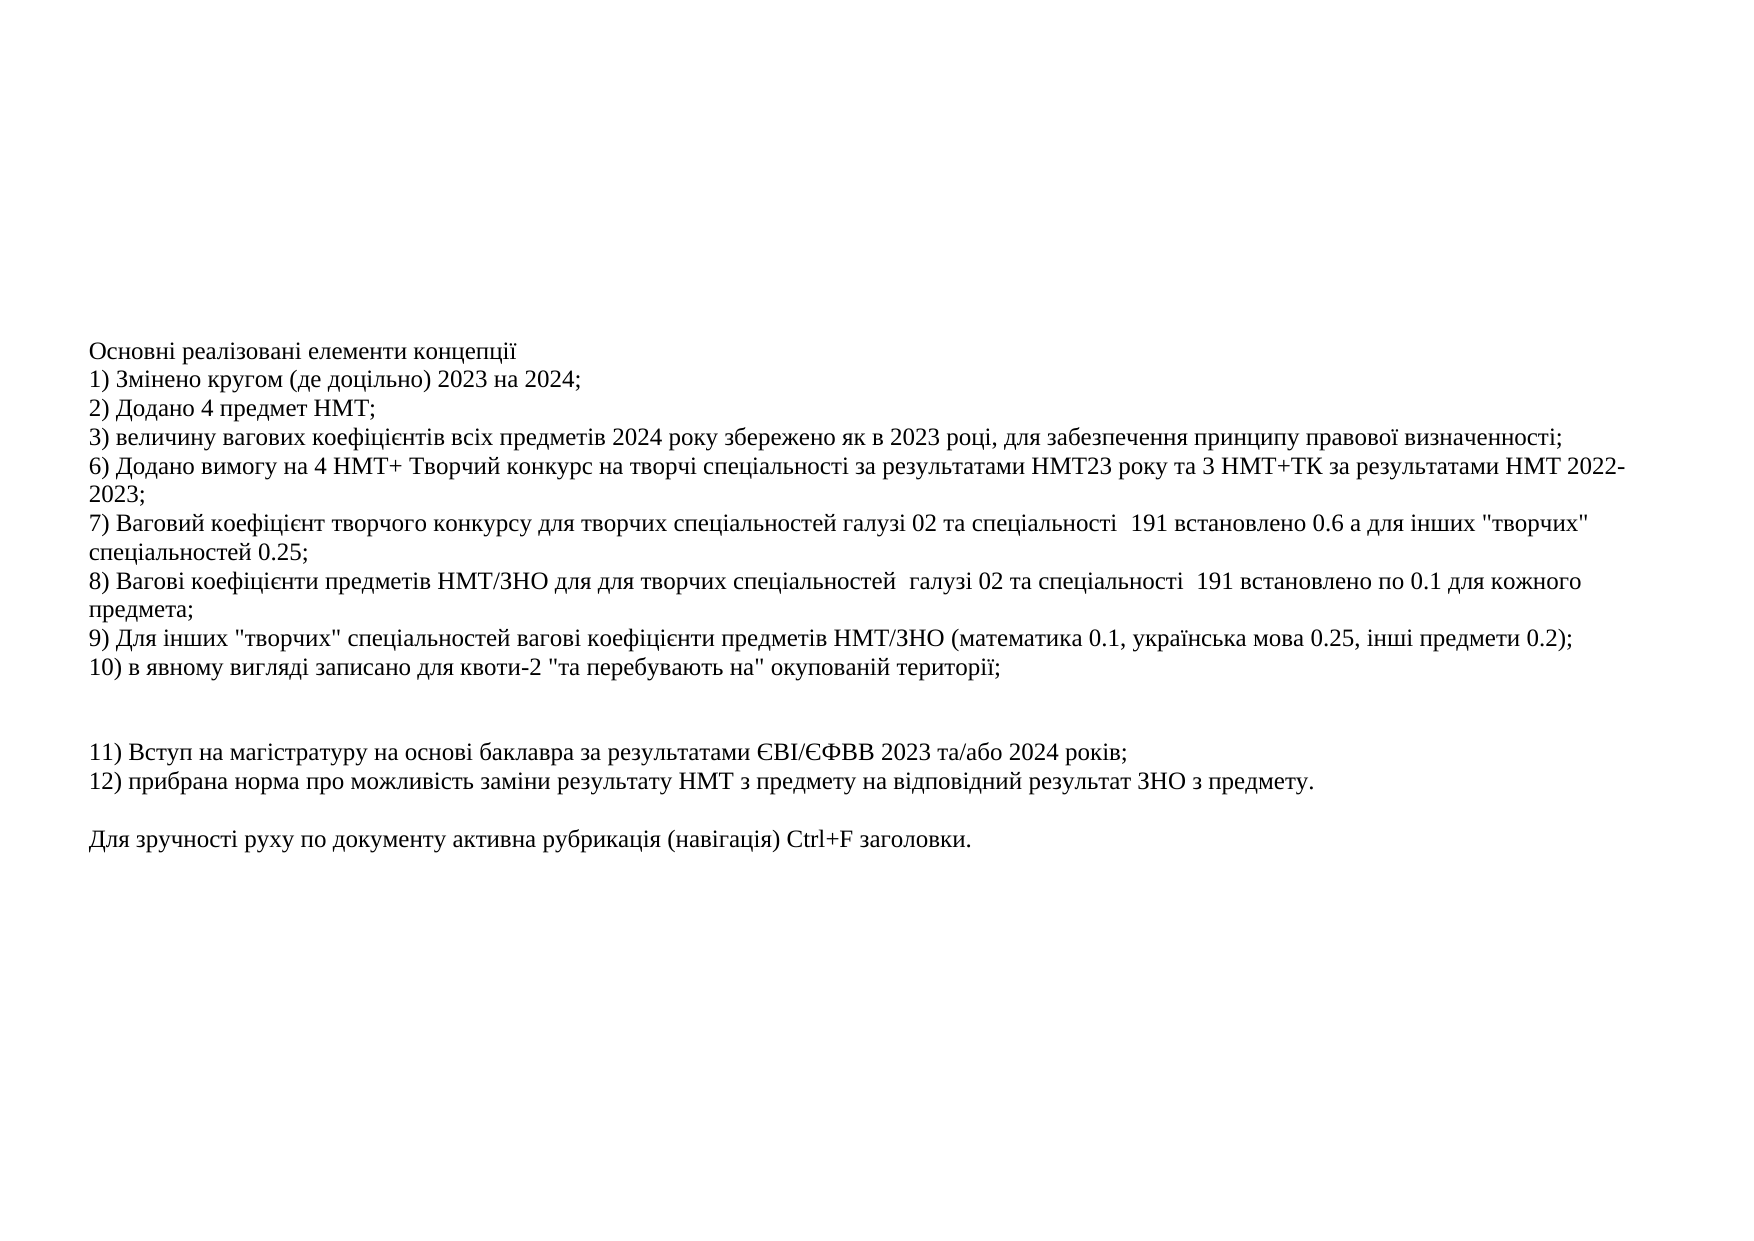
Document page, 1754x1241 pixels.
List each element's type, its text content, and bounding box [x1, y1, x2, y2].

text Основні реалізовані елементи концепції 1) Змінено кругом (де доцільно) 2023 на 2024; 2) Додано 4 предмет НМТ; 3) величину вагових коефіцієнтів всіх предметів 2024 року збережено як в 2023 році, для забезпечення принципу правової визначенності; 6) Додано вимогу на 4 НМТ+ Творчий конкурс на творчі спеціальності за результатами НМТ23 року та 3 НМТ+ТК за результатами НМТ 2022-2023; 7) Ваговий коефіцієнт творчого конкурсу для творчих спеціальностей галузі 02 та спеціальності 191 встановлено 0.6 а для інших "творчих" спеціальностей 0.25; 8) Вагові коефіцієнти предметів НМТ/ЗНО для для творчих спеціальностей галузі 02 та спеціальності 191 встановлено по 0.1 для кожного предмета; 9) Для інших "творчих" спеціальностей вагові коефіцієнти предметів НМТ/ЗНО (математика 0.1, українська мова 0.25, інші предмети 0.2); 10) в явному вигляді записано для квоти-2 "та перебувають на" окупованій території; [88, 336, 1665, 681]
text 11) Вступ на магістратуру на основі баклавра за результатами ЄВІ/ЄФВВ 2023 та/або 2024 років; 12) прибрана норма про можливість заміни результату НМТ з предмету на відповідний результат ЗНО з предмету. Для зручності руху по документу активна рубрикація (навігація) Ctrl+F заголовки. [88, 709, 1665, 852]
